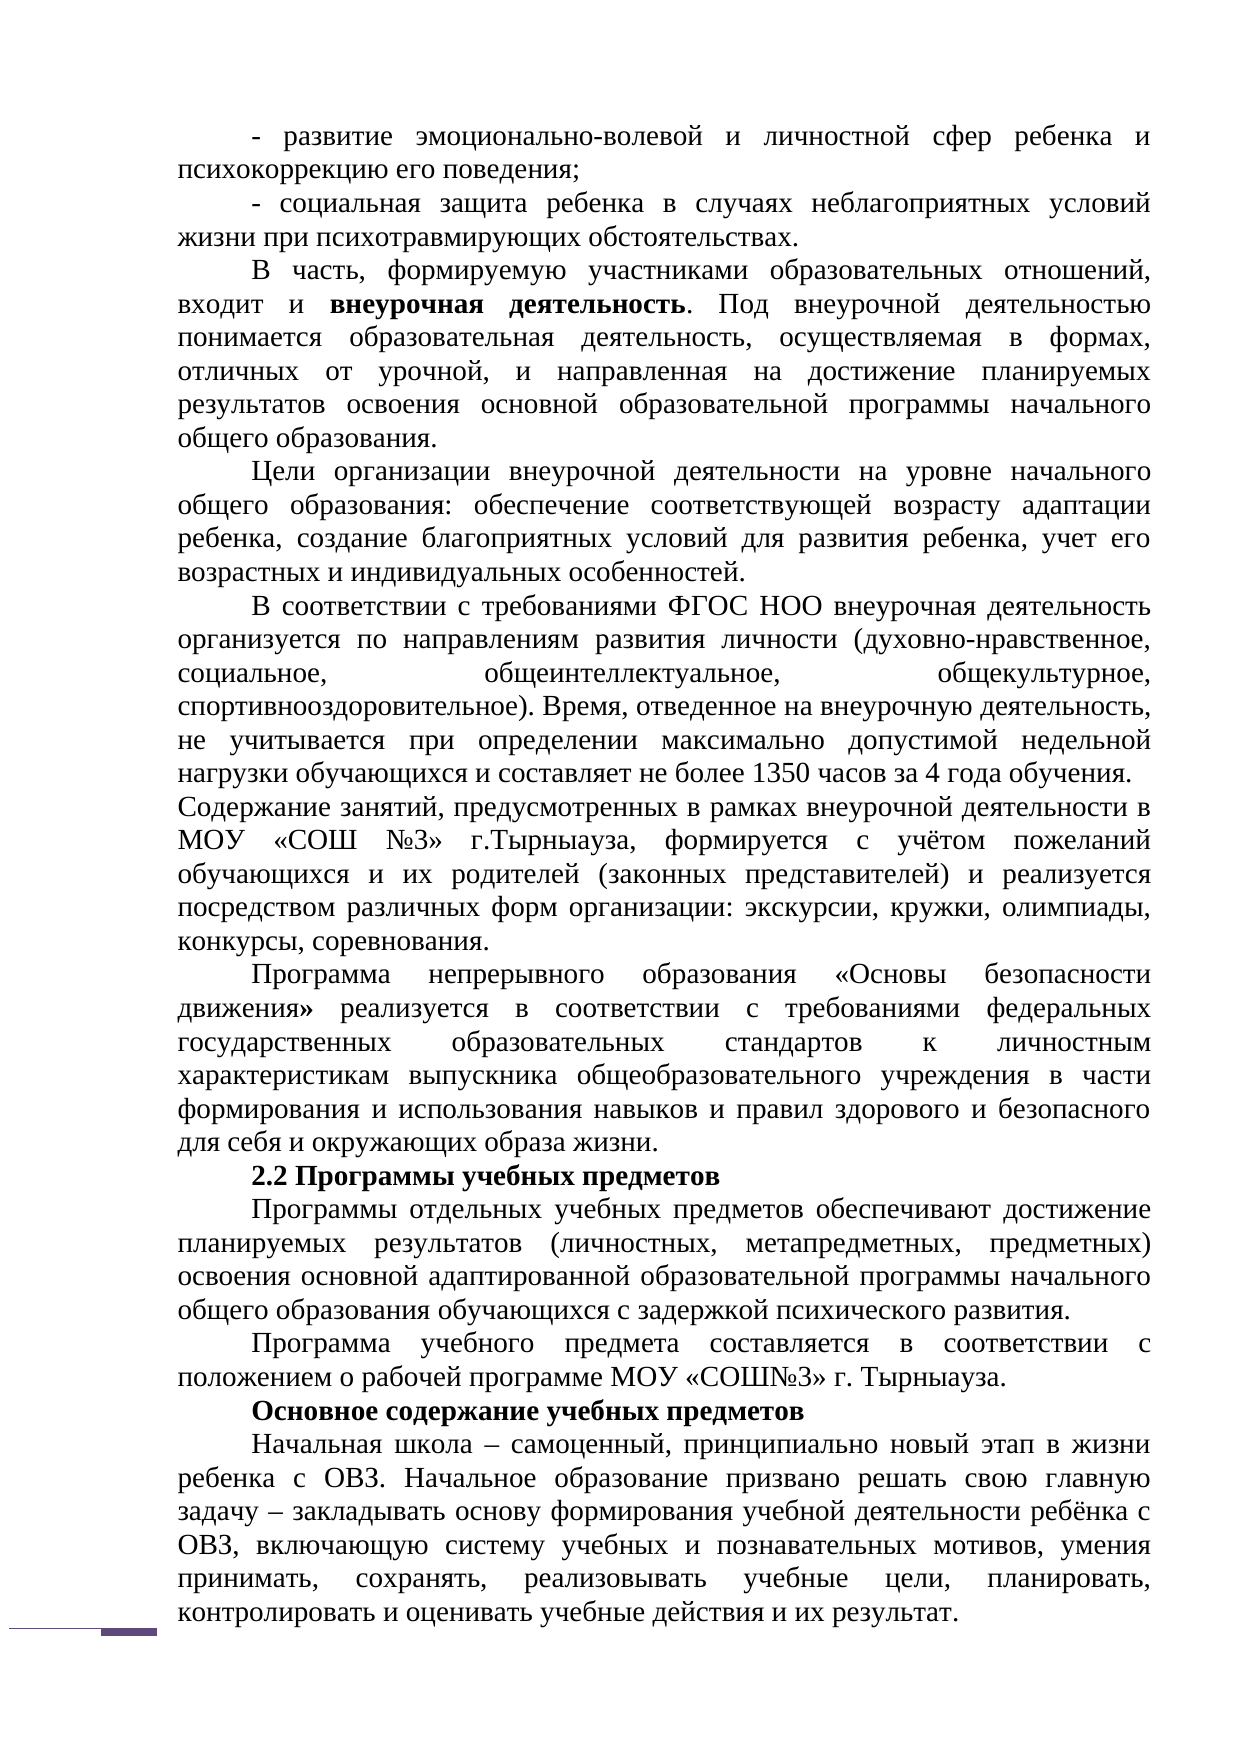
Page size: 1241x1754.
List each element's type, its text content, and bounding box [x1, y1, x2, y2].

text Программа непрерывного образования «Основы безопасности движения» реализуется в соответствии с требованиями федеральных государственных образовательных стандартов к личностным характеристикам выпускника общеобразовательного учреждения в части формирования и использования навыков и правил здорового и безопасного для себя и окружающих образа жизни. [177, 957, 1152, 1158]
text Программы отдельных учебных предметов обеспечивают достижение планируемых результатов (личностных, метапредметных, предметных) освоения основной адаптированной образовательной программы начального общего образования обучающихся с задержкой психического развития. [177, 1191, 1152, 1326]
text Основное содержание учебных предметов [177, 1393, 1152, 1426]
text В соответствии с требованиями ФГОС НОО внеурочная деятельность организуется по направлениям развития личности (духовно-нравственное, социальное, общеинтеллектуальное, общекультурное, спортивнооздоровительное). Время, отведенное на внеурочную деятельность, не учитывается при определении максимально допустимой недельной нагрузки обучающихся и составляет не более 1350 часов за 4 года обучения. [177, 588, 1152, 789]
text В часть, формируемую участниками образовательных отношений, входит и внеурочная деятельность. Под внеурочной деятельностью понимается образовательная деятельность, осуществляемая в формах, отличных от урочной, и направленная на достижение планируемых результатов освоения основной образовательной программы начального общего образования. [177, 252, 1152, 453]
text Программа учебного предмета составляется в соответствии с положением о рабочей программе МОУ «СОШ№3» г. Тырныауза. [177, 1326, 1152, 1393]
text - развитие эмоционально-волевой и личностной сфер ребенка и психокоррекцию его поведения; [177, 118, 1152, 185]
text Начальная школа – самоценный, принципиально новый этап в жизни ребенка с ОВЗ. Начальное образование призвано решать свою главную задачу – закладывать основу формирования учебной деятельности ребёнка с ОВЗ, включающую систему учебных и познавательных мотивов, умения принимать, сохранять, реализовывать учебные цели, планировать, контролировать и оценивать учебные действия и их результат. [177, 1426, 1152, 1627]
text 2.2 Программы учебных предметов [177, 1158, 1152, 1191]
text - социальная защита ребенка в случаях неблагоприятных условий жизни при психотравмирующих обстоятельствах. [177, 185, 1152, 252]
text Цели организации внеурочной деятельности на уровне начального общего образования: обеспечение соответствующей возрасту адаптации ребенка, создание благоприятных условий для развития ребенка, учет его возрастных и индивидуальных особенностей. [177, 453, 1152, 588]
text Содержание занятий, предусмотренных в рамках внеурочной деятельности в МОУ «СОШ №3» г.Тырныауза, формируется с учётом пожеланий обучающихся и их родителей (законных представителей) и реализуется посредством различных форм организации: экскурсии, кружки, олимпиады, конкурсы, соревнования. [177, 789, 1152, 957]
